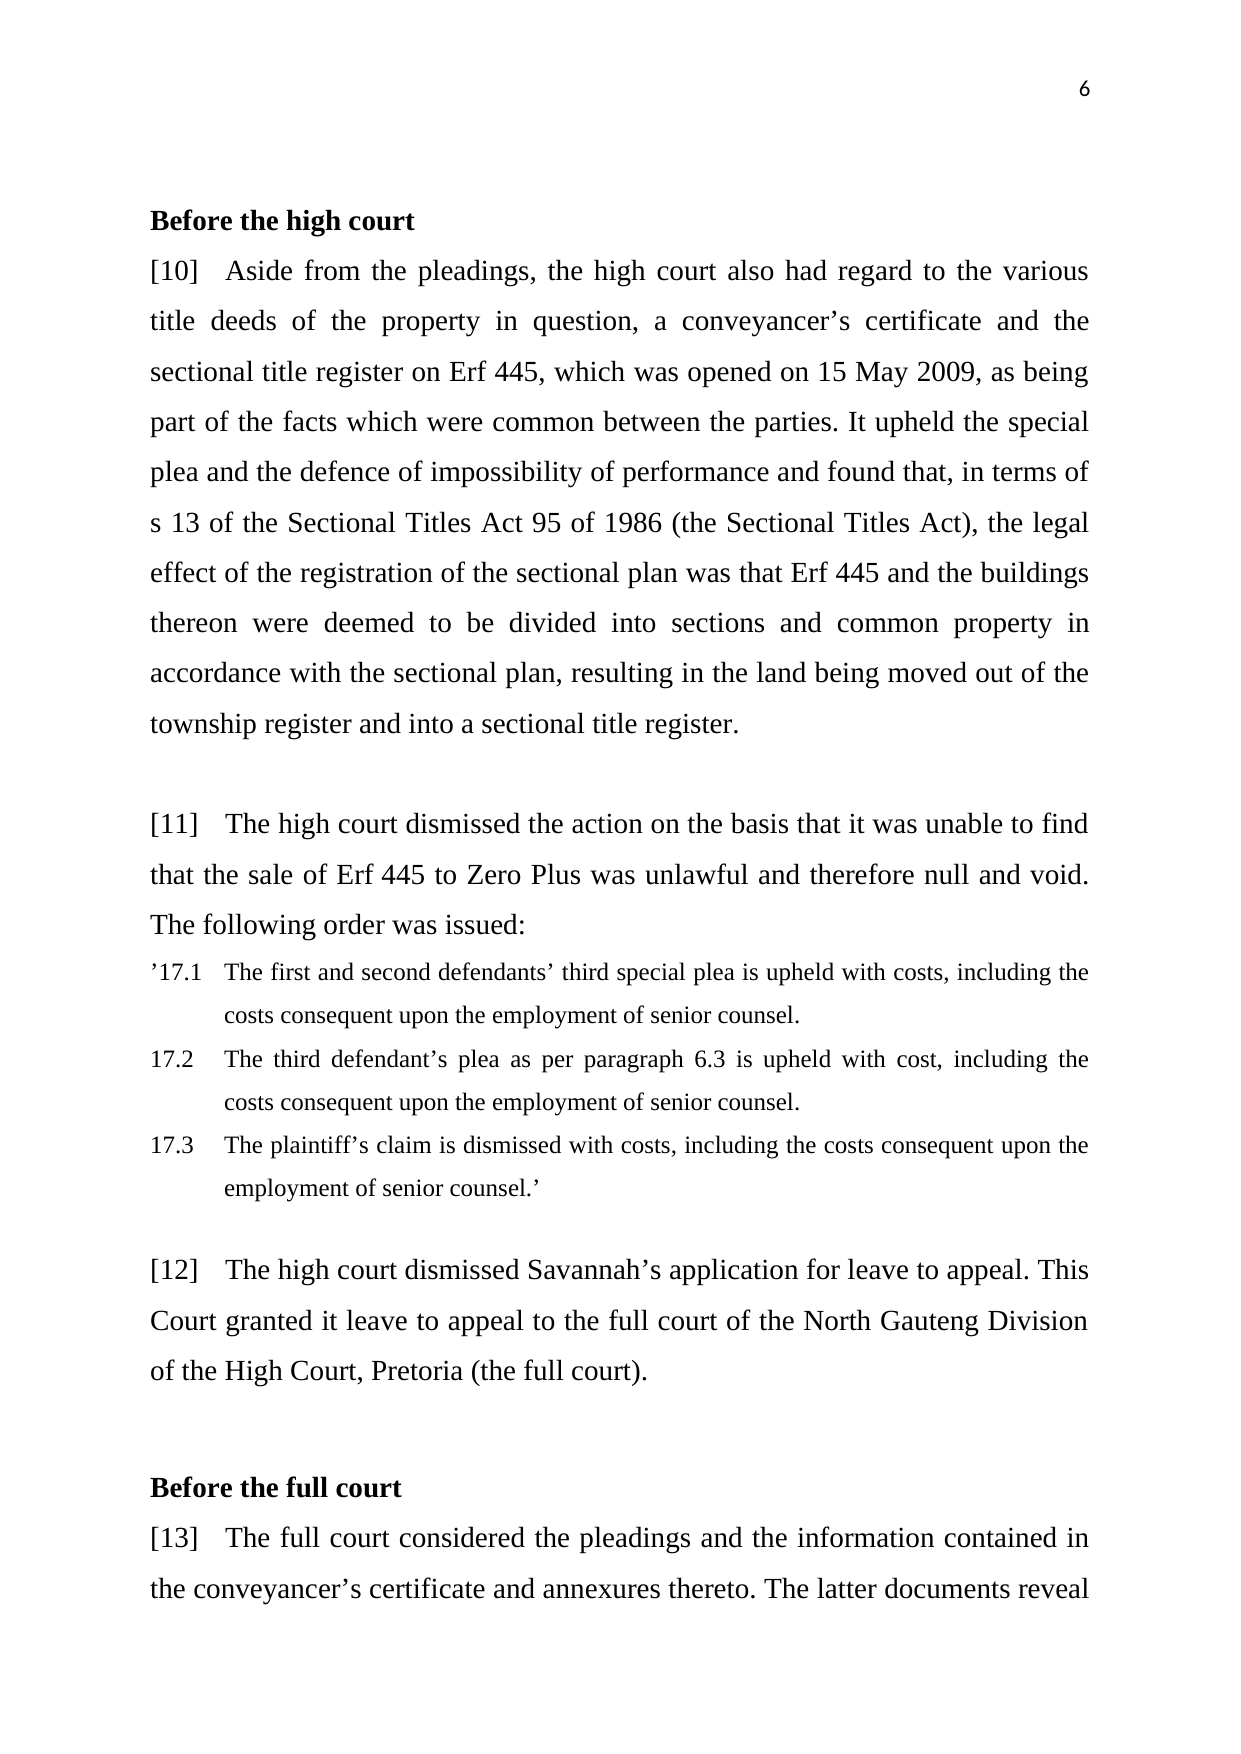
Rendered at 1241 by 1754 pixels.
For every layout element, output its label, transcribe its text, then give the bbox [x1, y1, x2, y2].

text Before the full court [150, 1470, 1090, 1504]
text ’17.1 The first and second defendants’ third special plea is upheld with costs, including the costs consequent upon the employment of senior counsel. [150, 957, 1090, 1029]
text [10] Aside from the pleadings, the high court also had regard to the various title deeds of the property in question, a conveyancer’s certificate and the sectional title register on Erf 445, which was opened on 15 May 2009, as being part of the facts which were common between the parties. It upheld the special plea and the defence of impossibility of performance and found that, in terms of s 13 of the Sectional Titles Act 95 of 1986 (the Sectional Titles Act), the legal effect of the registration of the sectional plan was that Erf 445 and the buildings thereon were deemed to be divided into sections and common property in accordance with the sectional plan, resulting in the land being moved out of the township register and into a sectional title register. [150, 253, 1090, 739]
text 17.2 The third defendant’s plea as per paragraph 6.3 is upheld with cost, including the costs consequent upon the employment of senior counsel. [150, 1044, 1090, 1116]
text [12] The high court dismissed Savannah’s application for leave to appeal. This Court granted it leave to appeal to the full court of the North Gauteng Division of the High Court, Pretoria (the full court). [150, 1252, 1090, 1387]
text 17.3 The plaintiff’s claim is dismissed with costs, including the costs consequent upon the employment of senior counsel.’ [150, 1130, 1090, 1202]
text Before the high court [150, 203, 1090, 236]
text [150, 1521, 1090, 1604]
text [11] The high court dismissed the action on the basis that it was unable to find that the sale of Erf 445 to Zero Plus was unlawful and therefore null and void. The following order was issued: [150, 807, 1090, 941]
